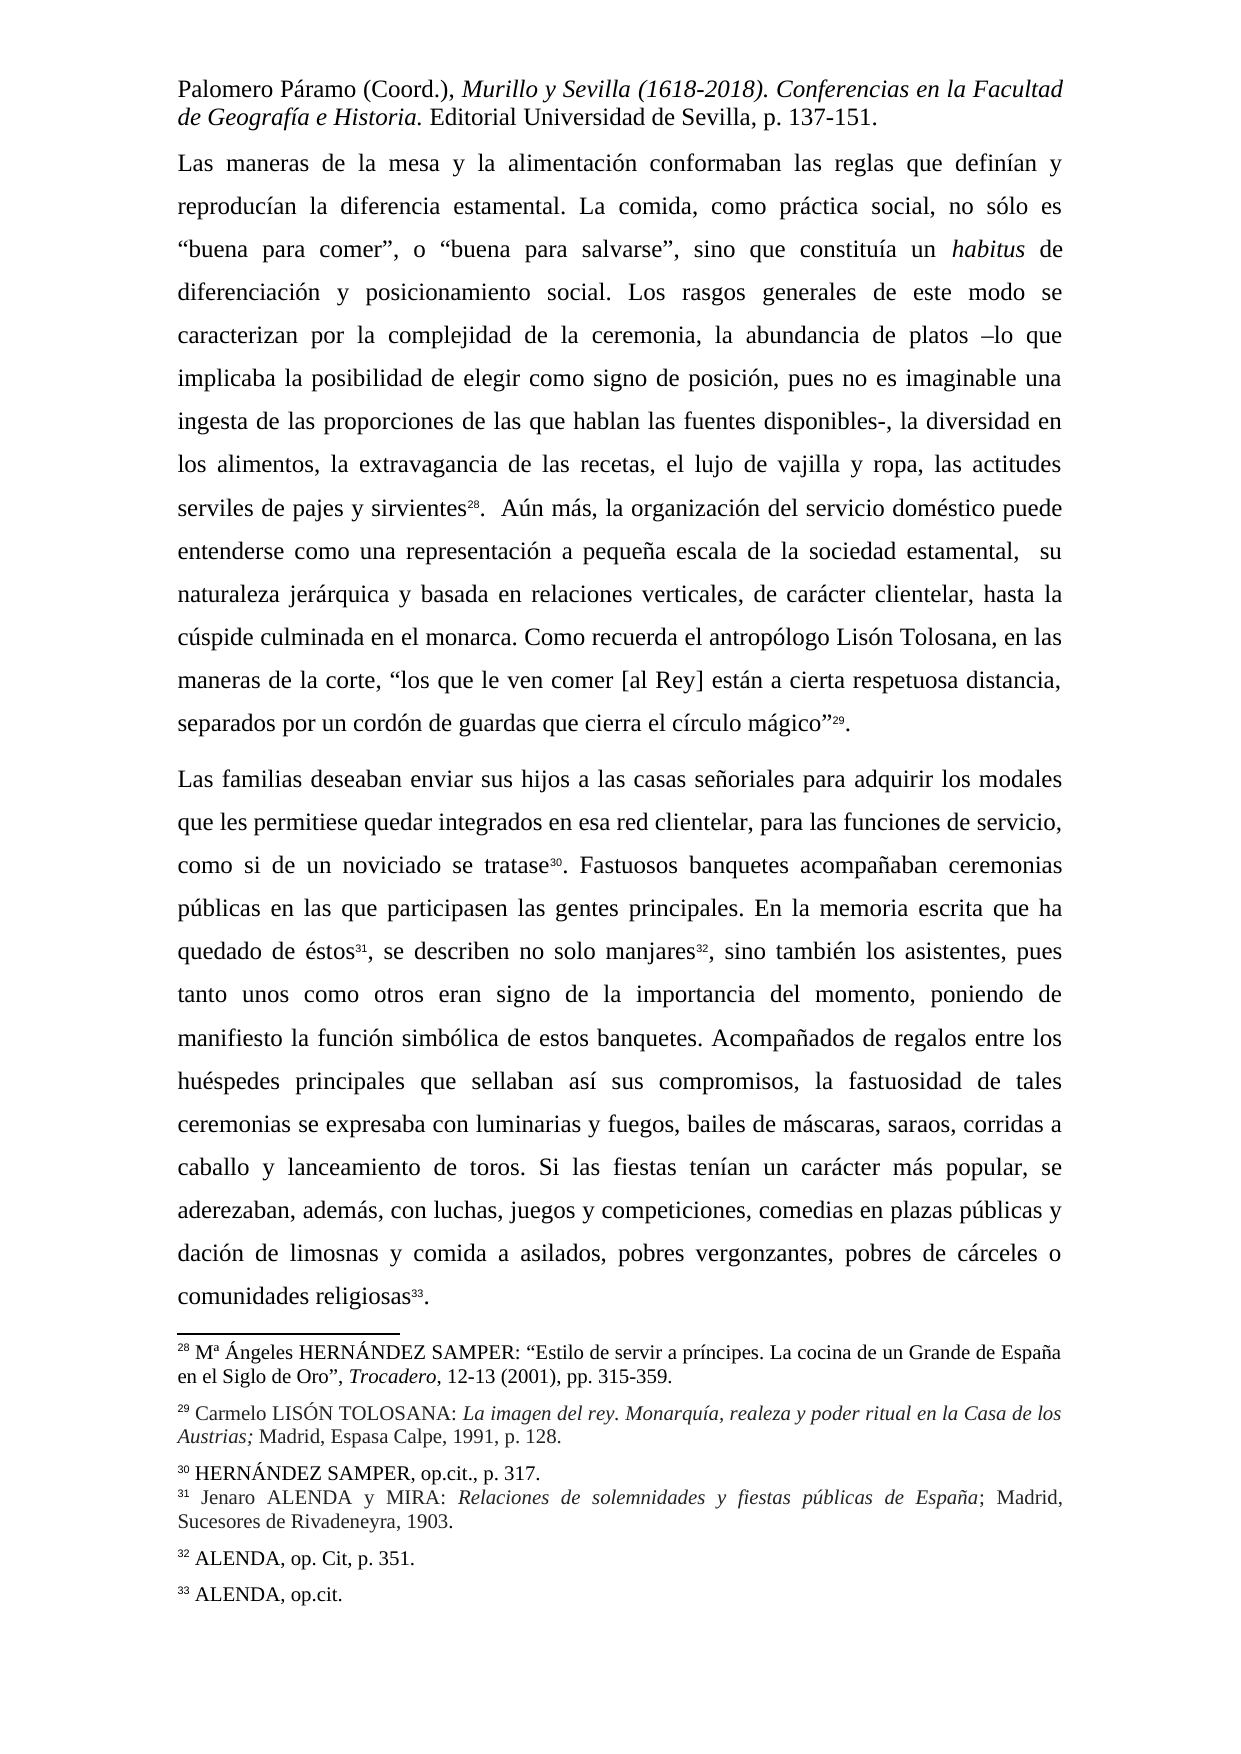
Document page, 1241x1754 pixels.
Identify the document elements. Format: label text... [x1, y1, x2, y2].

text Las familias deseaban enviar sus hijos a las casas señoriales para adquirir los modales que les permitiese quedar integrados en esa red clientelar, para las funciones de servicio, como si de un noviciado se tratase. Fastuosos banquetes acompañaban ceremonias públicas en las que participasen las gentes principales. En la memoria escrita que ha quedado de éstos, se describen no solo manjares, sino también los asistentes, pues tanto unos como otros eran signo de la importancia del momento, poniendo de manifiesto la función simbólica de estos banquetes. Acompañados de regalos entre los huéspedes principales que sellaban así sus compromisos, la fastuosidad de tales ceremonias se expresaba con luminarias y fuegos, bailes de máscaras, saraos, corridas a caballo y lanceamiento de toros. Si las fiestas tenían un carácter más popular, se aderezaban, además, con luchas, juegos y competiciones, comedias en plazas públicas y dación de limosnas y comida a asilados, pobres vergonzantes, pobres de cárceles o comunidades religiosas. [177, 764, 1063, 1310]
text Las maneras de la mesa y la alimentación conformaban las reglas que definían y reproducían la diferencia estamental. La comida, como práctica social, no sólo es “buena para comer”, o “buena para salvarse”, sino que constituía un habitus de diferenciación y posicionamiento social. Los rasgos generales de este modo se caracterizan por la complejidad de la ceremonia, la abundancia de platos –lo que implicaba la posibilidad de elegir como signo de posición, pues no es imaginable una ingesta de las proporciones de las que hablan las fuentes disponibles-, la diversidad en los alimentos, la extravagancia de las recetas, el lujo de vajilla y ropa, las actitudes serviles de pajes y sirvientes. Aún más, la organización del servicio doméstico puede entenderse como una representación a pequeña escala de la sociedad estamental, su naturaleza jerárquica y basada en relaciones verticales, de carácter clientelar, hasta la cúspide culminada en el monarca. Como recuerda el antropólogo Lisón Tolosana, en las maneras de la corte, “los que le ven comer [al Rey] están a cierta respetuosa distancia, separados por un cordón de guardas que cierra el círculo mágico”. [177, 148, 1063, 737]
